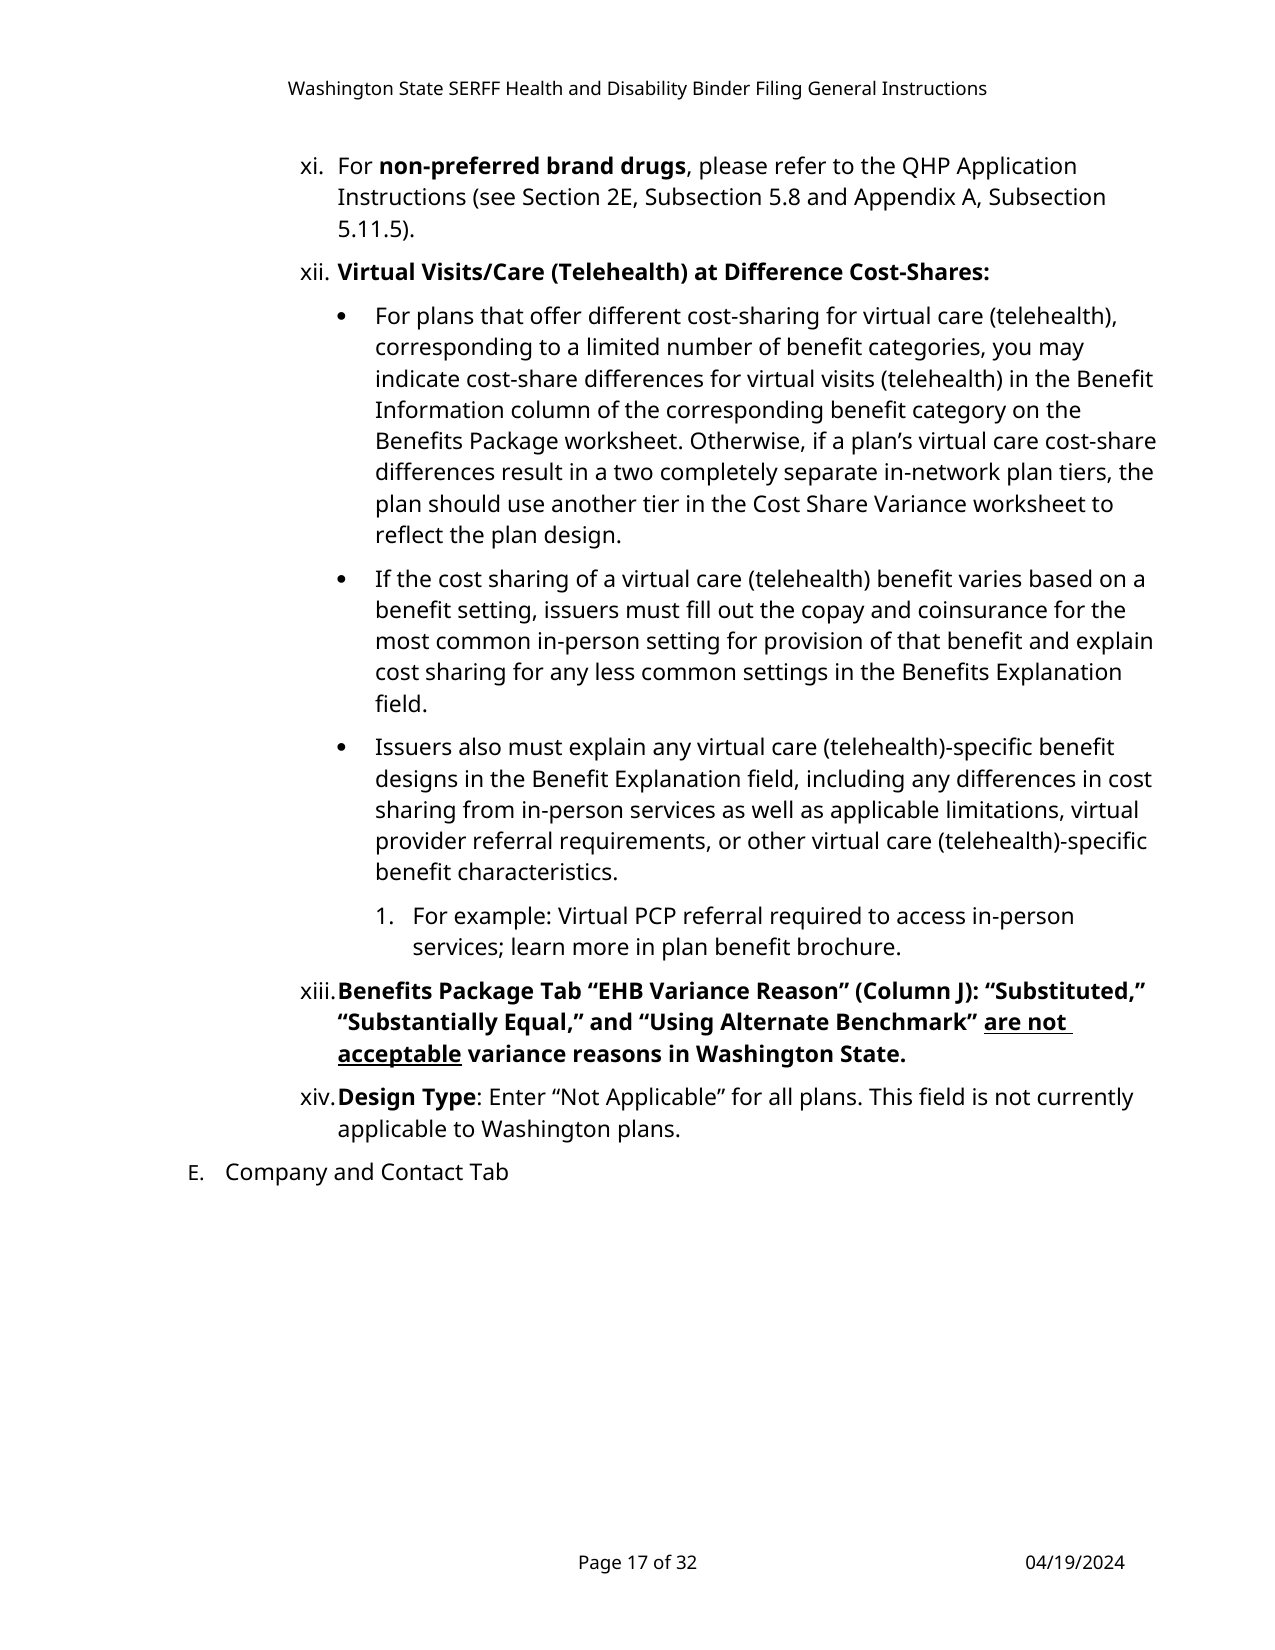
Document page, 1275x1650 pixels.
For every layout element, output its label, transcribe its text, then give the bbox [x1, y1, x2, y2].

list For non-preferred brand drugs, please refer to the QHP Application Instructions (see Section 2E, Subsection 5.8 and Appendix A, Subsection 5.11.5). [300, 150, 1162, 244]
list Issuers also must explain any virtual care (telehealth)-specific benefit designs in the Benefit Explanation field, including any differences in cost sharing from in-person services as well as applicable limitations, virtual provider referral requirements, or other virtual care (telehealth)-specific benefit characteristics. [337, 731, 1162, 887]
list For plans that offer different cost-sharing for virtual care (telehealth), corresponding to a limited number of benefit categories, you may indicate cost-share differences for virtual visits (telehealth) in the Benefit Information column of the corresponding benefit category on the Benefits Package worksheet. Otherwise, if a plan’s virtual care cost-share differences result in a two completely separate in-network plan tiers, the plan should use another tier in the Cost Share Variance worksheet to reflect the plan design. [337, 300, 1162, 550]
list If the cost sharing of a virtual care (telehealth) benefit varies based on a benefit setting, issuers must fill out the copay and coinsurance for the most common in-person setting for provision of that benefit and explain cost sharing for any less common settings in the Benefits Explanation field. [337, 562, 1162, 719]
list For example: Virtual PCP referral required to access in-person services; learn more in plan benefit brochure. [375, 900, 1162, 962]
list Design Type: Enter “Not Applicable” for all plans. This field is not currently applicable to Washington plans. [300, 1081, 1162, 1144]
list Benefits Package Tab “EHB Variance Reason” (Column J): “Substituted,” “Substantially Equal,” and “Using Alternate Benchmark” are not acceptable variance reasons in Washington State. [300, 975, 1162, 1069]
subtitle Company and Contact Tab [187, 1156, 1162, 1187]
list Virtual Visits/Care (Telehealth) at Difference Cost-Shares: [300, 256, 1162, 287]
